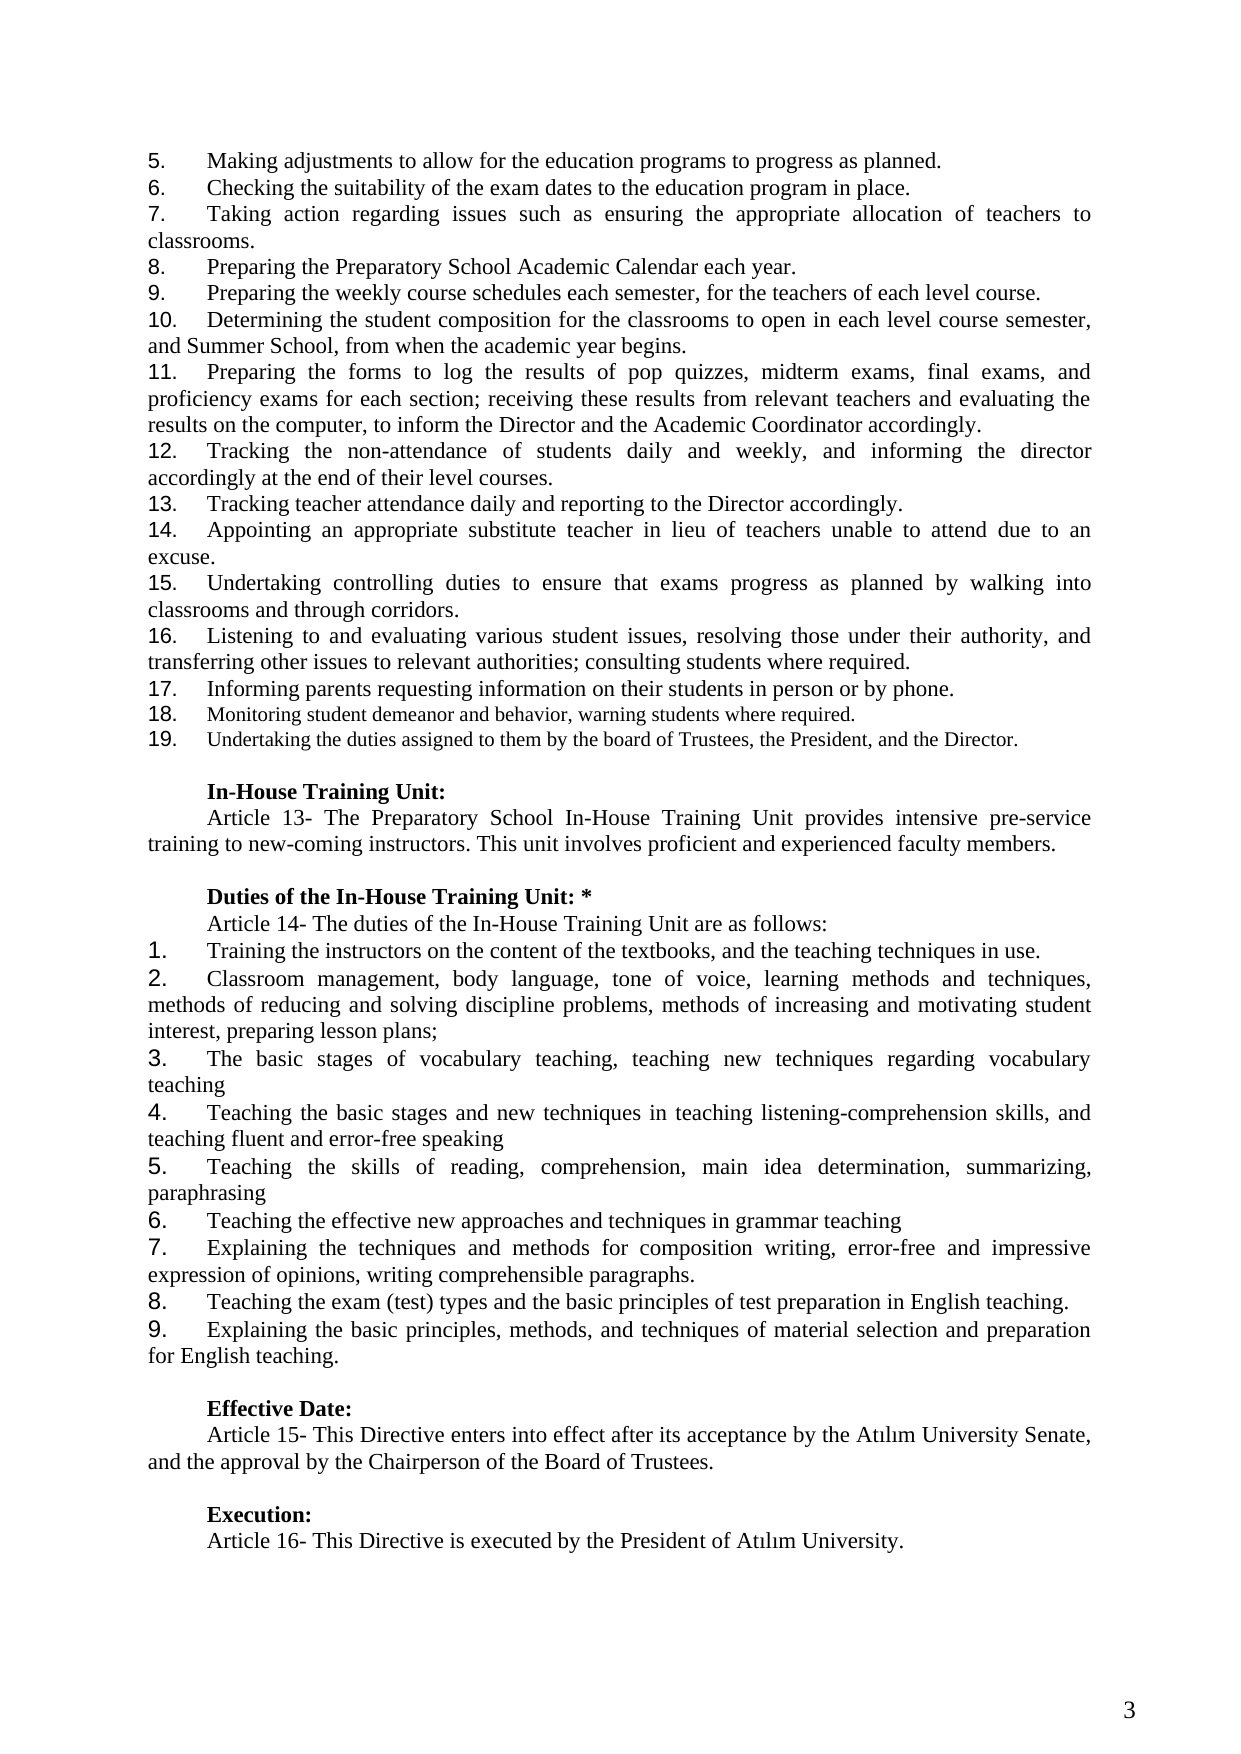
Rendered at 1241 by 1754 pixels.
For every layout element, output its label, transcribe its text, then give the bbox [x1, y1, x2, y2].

list Listening to and evaluating various student issues, resolving those under their authority, and transferring other issues to relevant authorities; consulting students where required. [148, 622, 1093, 675]
list The basic stages of vocabulary teaching, teaching new techniques regarding vocabulary teaching [148, 1044, 1093, 1098]
subtitle In-House Training Unit: [148, 778, 1093, 804]
list Teaching the basic stages and new techniques in teaching listening-comprehension skills, and teaching fluent and error-free speaking [148, 1098, 1093, 1152]
list Tracking the non-attendance of students daily and weekly, and informing the director accordingly at the end of their level courses. [148, 437, 1093, 490]
list Making adjustments to allow for the education programs to progress as planned. [148, 148, 1093, 174]
list Informing parents requesting information on their students in person or by phone. [148, 675, 1093, 701]
list Training the instructors on the content of the textbooks, and the teaching techniques in use. [148, 936, 1093, 963]
list Explaining the techniques and methods for composition writing, error-free and impressive expression of opinions, writing comprehensible paragraphs. [148, 1233, 1093, 1287]
text Article 14- The duties of the In-House Training Unit are as follows: [148, 909, 1093, 936]
text Article 15- This Directive enters into effect after its acceptance by the Atılım University Senate, and the approval by the Chairperson of the Board of Trustees. [148, 1422, 1093, 1474]
text Article 16- This Directive is executed by the President of Atılım University. [148, 1527, 1093, 1553]
list Explaining the basic principles, methods, and techniques of material selection and preparation for English teaching. [148, 1315, 1093, 1369]
list Preparing the weekly course schedules each semester, for the teachers of each level course. [148, 279, 1093, 306]
list Appointing an appropriate substitute teacher in lieu of teachers unable to attend due to an excuse. [148, 517, 1093, 569]
list Teaching the effective new approaches and techniques in grammar teaching [148, 1206, 1093, 1233]
list Monitoring student demeanor and behavior, warning students where required. [148, 701, 1093, 726]
subtitle Effective Date: [148, 1395, 1093, 1422]
list Preparing the Preparatory School Academic Calendar each year. [148, 253, 1093, 279]
list Checking the suitability of the exam dates to the education program in place. [148, 174, 1093, 200]
list Taking action regarding issues such as ensuring the appropriate allocation of teachers to classrooms. [148, 200, 1093, 253]
list Teaching the exam (test) types and the basic principles of test preparation in English teaching. [148, 1287, 1093, 1315]
list Teaching the skills of reading, comprehension, main idea determination, summarizing, paraphrasing [148, 1152, 1093, 1206]
subtitle Execution: [148, 1501, 1093, 1527]
text Article 13- The Preparatory School In-House Training Unit provides intensive pre-service training to new-coming instructors. This unit involves proficient and experienced faculty members. [148, 804, 1093, 857]
list Preparing the forms to log the results of pop quizzes, midterm exams, final exams, and proficiency exams for each section; receiving these results from relevant teachers and evaluating the results on the computer, to inform the Director and the Academic Coordinator accordingly. [148, 358, 1093, 437]
list Determining the student composition for the classrooms to open in each level course semester, and Summer School, from when the academic year begins. [148, 306, 1093, 358]
list Tracking teacher attendance daily and reporting to the Director accordingly. [148, 490, 1093, 517]
list Undertaking the duties assigned to them by the board of Trustees, the President, and the Director. [148, 726, 1093, 751]
list Classroom management, body language, tone of voice, learning methods and techniques, methods of reducing and solving discipline problems, methods of increasing and motivating student interest, preparing lesson plans; [148, 963, 1093, 1044]
list Undertaking controlling duties to ensure that exams progress as planned by walking into classrooms and through corridors. [148, 569, 1093, 622]
subtitle Duties of the In-House Training Unit: * [148, 883, 1093, 909]
